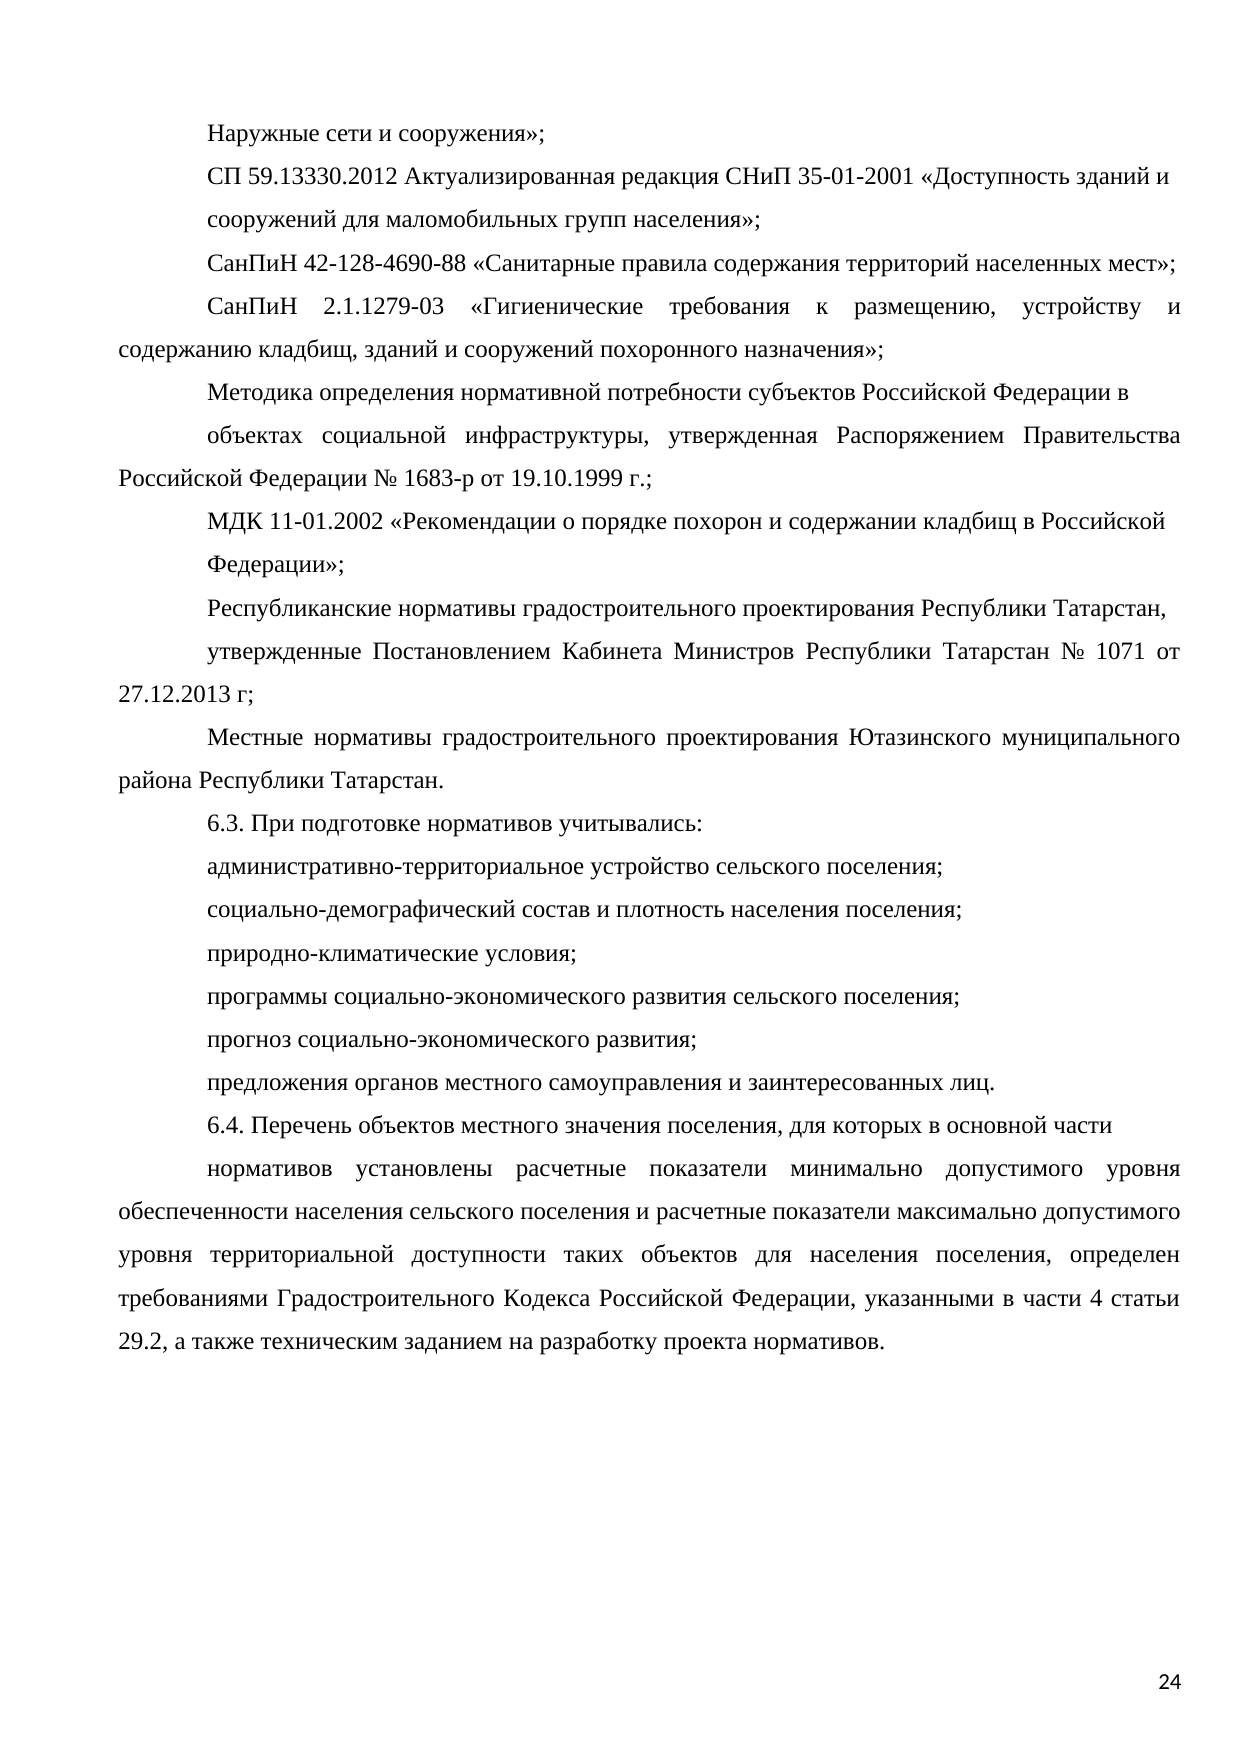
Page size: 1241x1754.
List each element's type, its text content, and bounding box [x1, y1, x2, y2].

text Наружные сети и сооружения»; [118, 118, 1181, 147]
text МДК 11-01.2002 «Рекомендации о порядке похорон и содержании кладбищ в Российской [118, 506, 1181, 535]
text 6.4. Перечень объектов местного значения поселения, для которых в основной части [118, 1110, 1181, 1139]
text СП 59.13330.2012 Актуализированная редакция СНиП 35-01-2001 «Доступность зданий и [118, 161, 1181, 190]
text 6.3. При подготовке нормативов учитывались: [118, 808, 1181, 837]
text предложения органов местного самоуправления и заинтересованных лиц. [118, 1067, 1181, 1096]
text нормативов установлены расчетные показатели минимально допустимого уровня обеспеченности населения сельского поселения и расчетные показатели максимально допустимого уровня территориальной доступности таких объектов для населения поселения, определен требованиями Градостроительного Кодекса Российской Федерации, указанными в части 4 статьи 29.2, а также техническим заданием на разработку проекта нормативов. [118, 1153, 1181, 1354]
text объектах социальной инфраструктуры, утвержденная Распоряжением Правительства Российской Федерации № 1683-р от 19.10.1999 г.; [118, 420, 1181, 492]
text утвержденные Постановлением Кабинета Министров Республики Татарстан № 1071 от 27.12.2013 г; [118, 636, 1181, 708]
text Методика определения нормативной потребности субъектов Российской Федерации в [118, 377, 1181, 406]
text СанПиН 2.1.1279-03 «Гигиенические требования к размещению, устройству и содержанию кладбищ, зданий и сооружений похоронного назначения»; [118, 291, 1181, 363]
text программы социально-экономического развития сельского поселения; [118, 981, 1181, 1009]
text Федерации»; [118, 549, 1181, 578]
text Местные нормативы градостроительного проектирования Ютазинского муниципального района Республики Татарстан. [118, 722, 1181, 794]
text СанПиН 42-128-4690-88 «Санитарные правила содержания территорий населенных мест»; [118, 248, 1181, 276]
text Республиканские нормативы градостроительного проектирования Республики Татарстан, [118, 593, 1181, 621]
text прогноз социально-экономического развития; [118, 1024, 1181, 1053]
text социально-демографический состав и плотность населения поселения; [118, 894, 1181, 923]
text природно-климатические условия; [118, 938, 1181, 966]
text сооружений для маломобильных групп населения»; [118, 204, 1181, 233]
text административно-территориальное устройство сельского поселения; [118, 851, 1181, 880]
